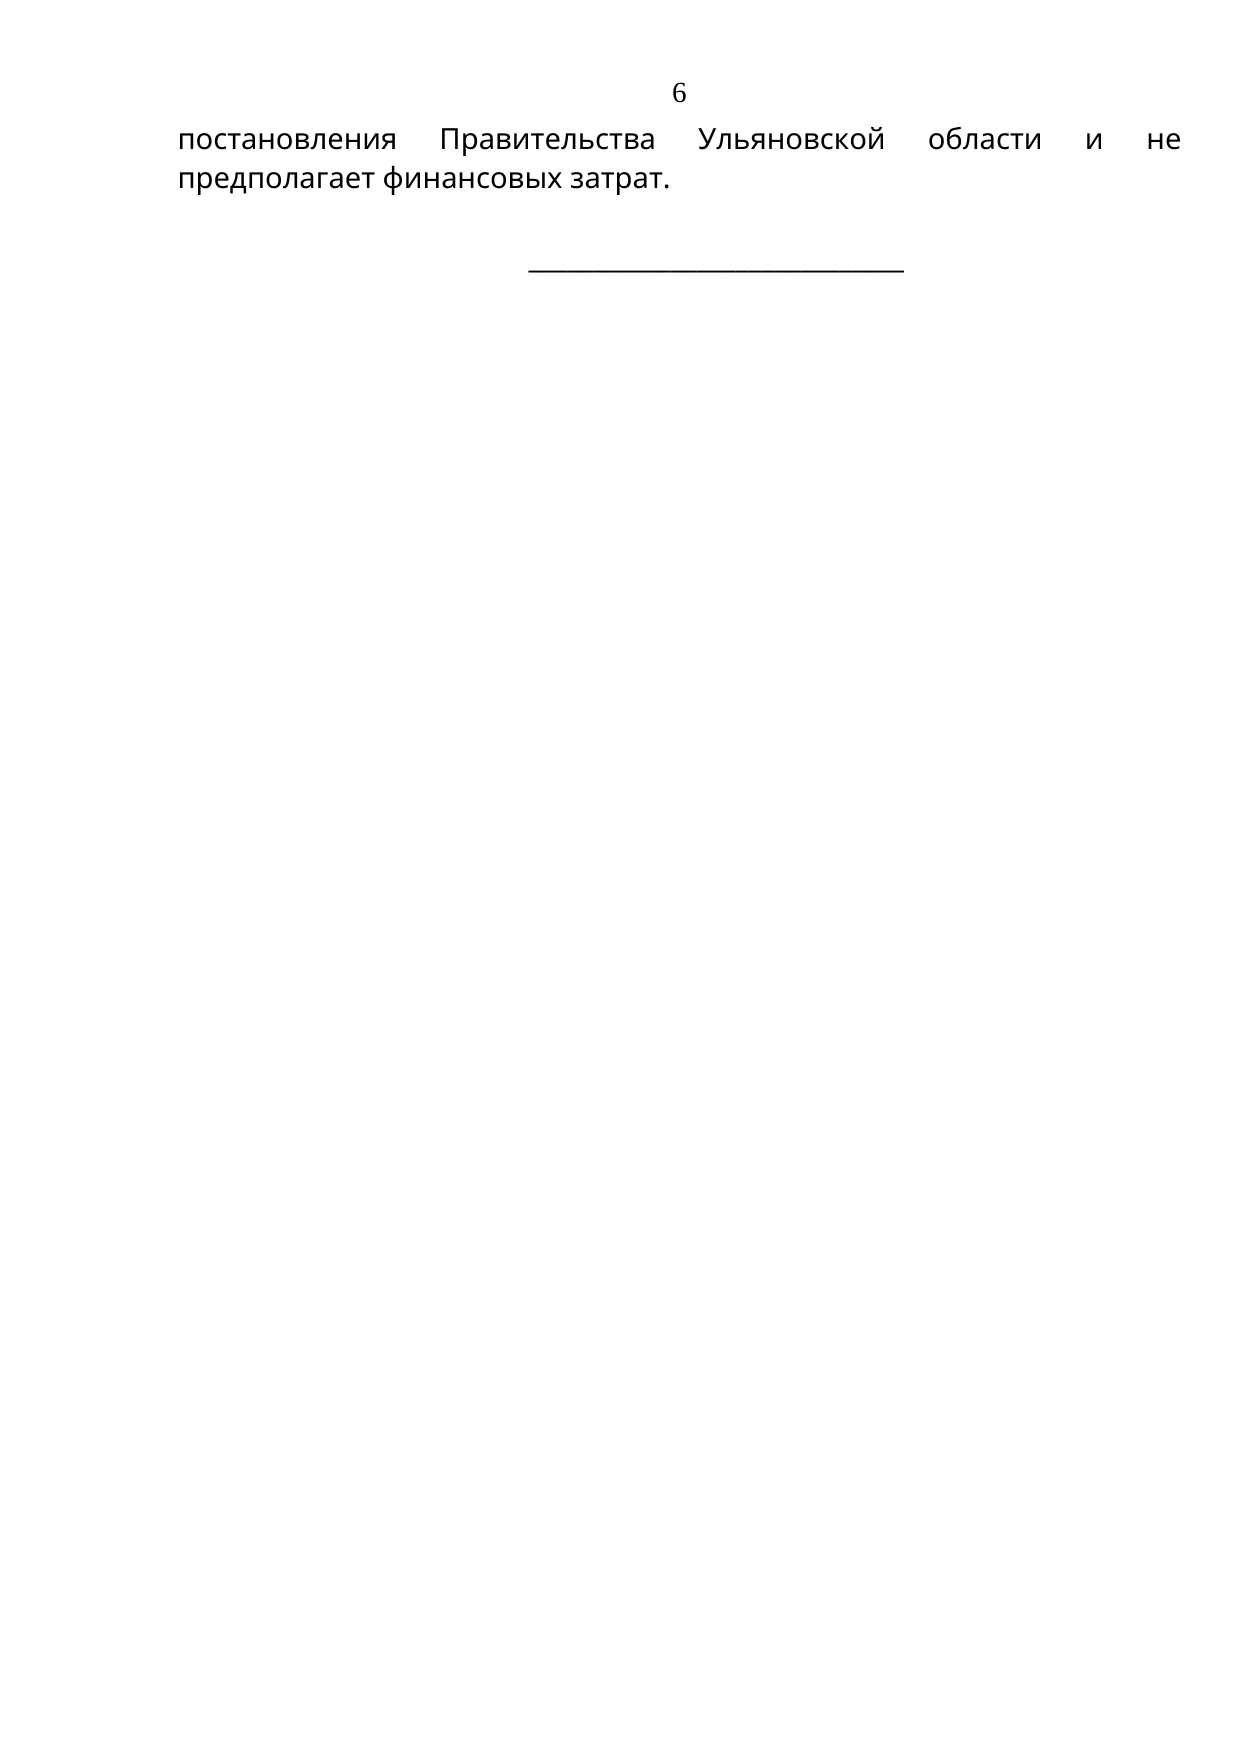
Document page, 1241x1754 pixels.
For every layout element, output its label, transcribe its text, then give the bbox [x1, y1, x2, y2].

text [177, 118, 1181, 197]
text _____________________________ [177, 237, 1181, 277]
